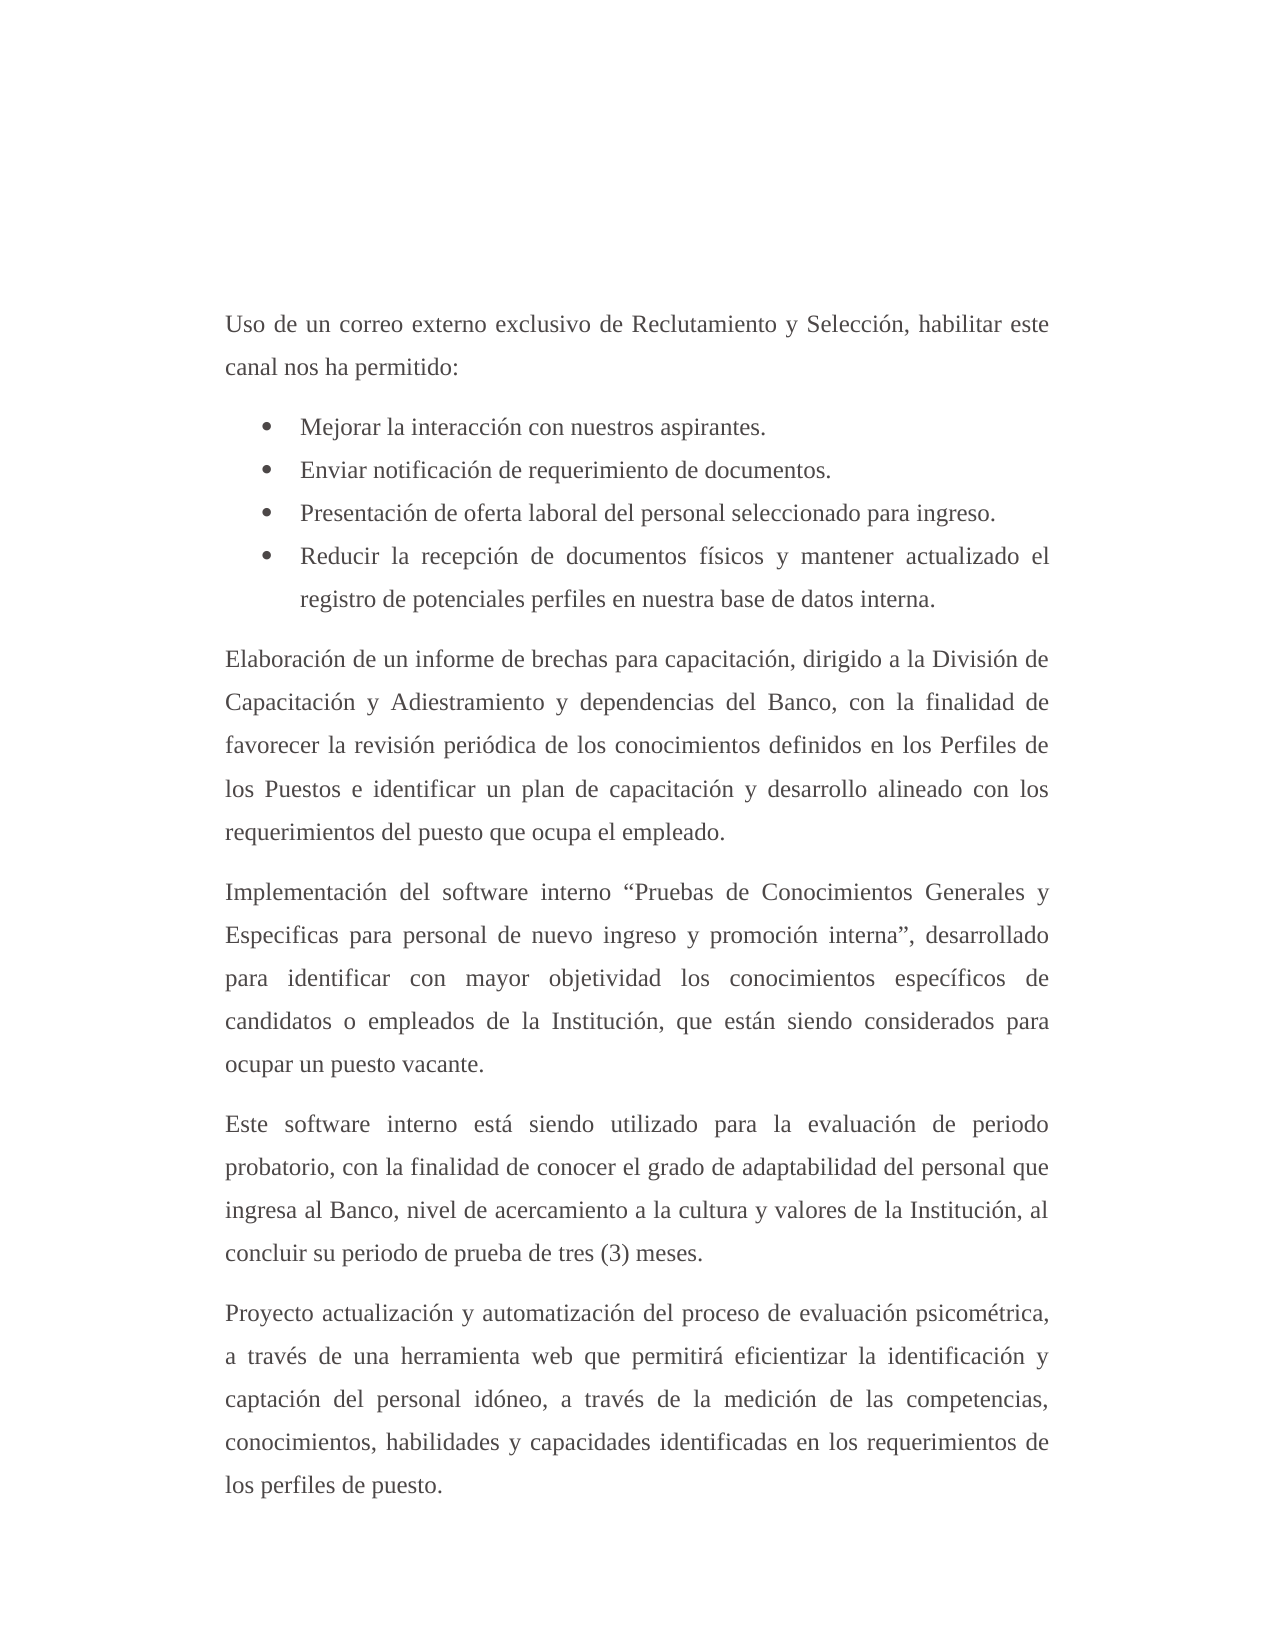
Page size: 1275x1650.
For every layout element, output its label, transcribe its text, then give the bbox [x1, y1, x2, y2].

text Este software interno está siendo utilizado para la evaluación de periodo probatorio, con la finalidad de conocer el grado de adaptabilidad del personal que ingresa al Banco, nivel de acercamiento a la cultura y valores de la Institución, al concluir su periodo de prueba de tres (3) meses. [225, 1109, 1050, 1267]
text Elaboración de un informe de brechas para capacitación, dirigido a la División de Capacitación y Adiestramiento y dependencias del Banco, con la finalidad de favorecer la revisión periódica de los conocimientos definidos en los Perfiles de los Puestos e identificar un plan de capacitación y desarrollo alineado con los requerimientos del puesto que ocupa el empleado. [225, 644, 1050, 846]
text Uso de un correo externo exclusivo de Reclutamiento y Selección, habilitar este canal nos ha permitido: [225, 309, 1050, 381]
text Proyecto actualización y automatización del proceso de evaluación psicométrica, a través de una herramienta web que permitirá eficientizar la identificación y captación del personal idóneo, a través de la medición de las competencias, conocimientos, habilidades y capacidades identificadas en los requerimientos de los perfiles de puesto. [225, 1298, 1050, 1499]
list Presentación de oferta laboral del personal seleccionado para ingreso. [262, 498, 1050, 527]
text Implementación del software interno “Pruebas de Conocimientos Generales y Especificas para personal de nuevo ingreso y promoción interna”, desarrollado para identificar con mayor objetividad los conocimientos específicos de candidatos o empleados de la Institución, que están siendo considerados para ocupar un puesto vacante. [225, 877, 1050, 1078]
list Mejorar la interacción con nuestros aspirantes. [262, 412, 1050, 441]
list Enviar notificación de requerimiento de documentos. [262, 455, 1050, 484]
list Reducir la recepción de documentos físicos y mantener actualizado el registro de potenciales perfiles en nuestra base de datos interna. [262, 541, 1050, 613]
